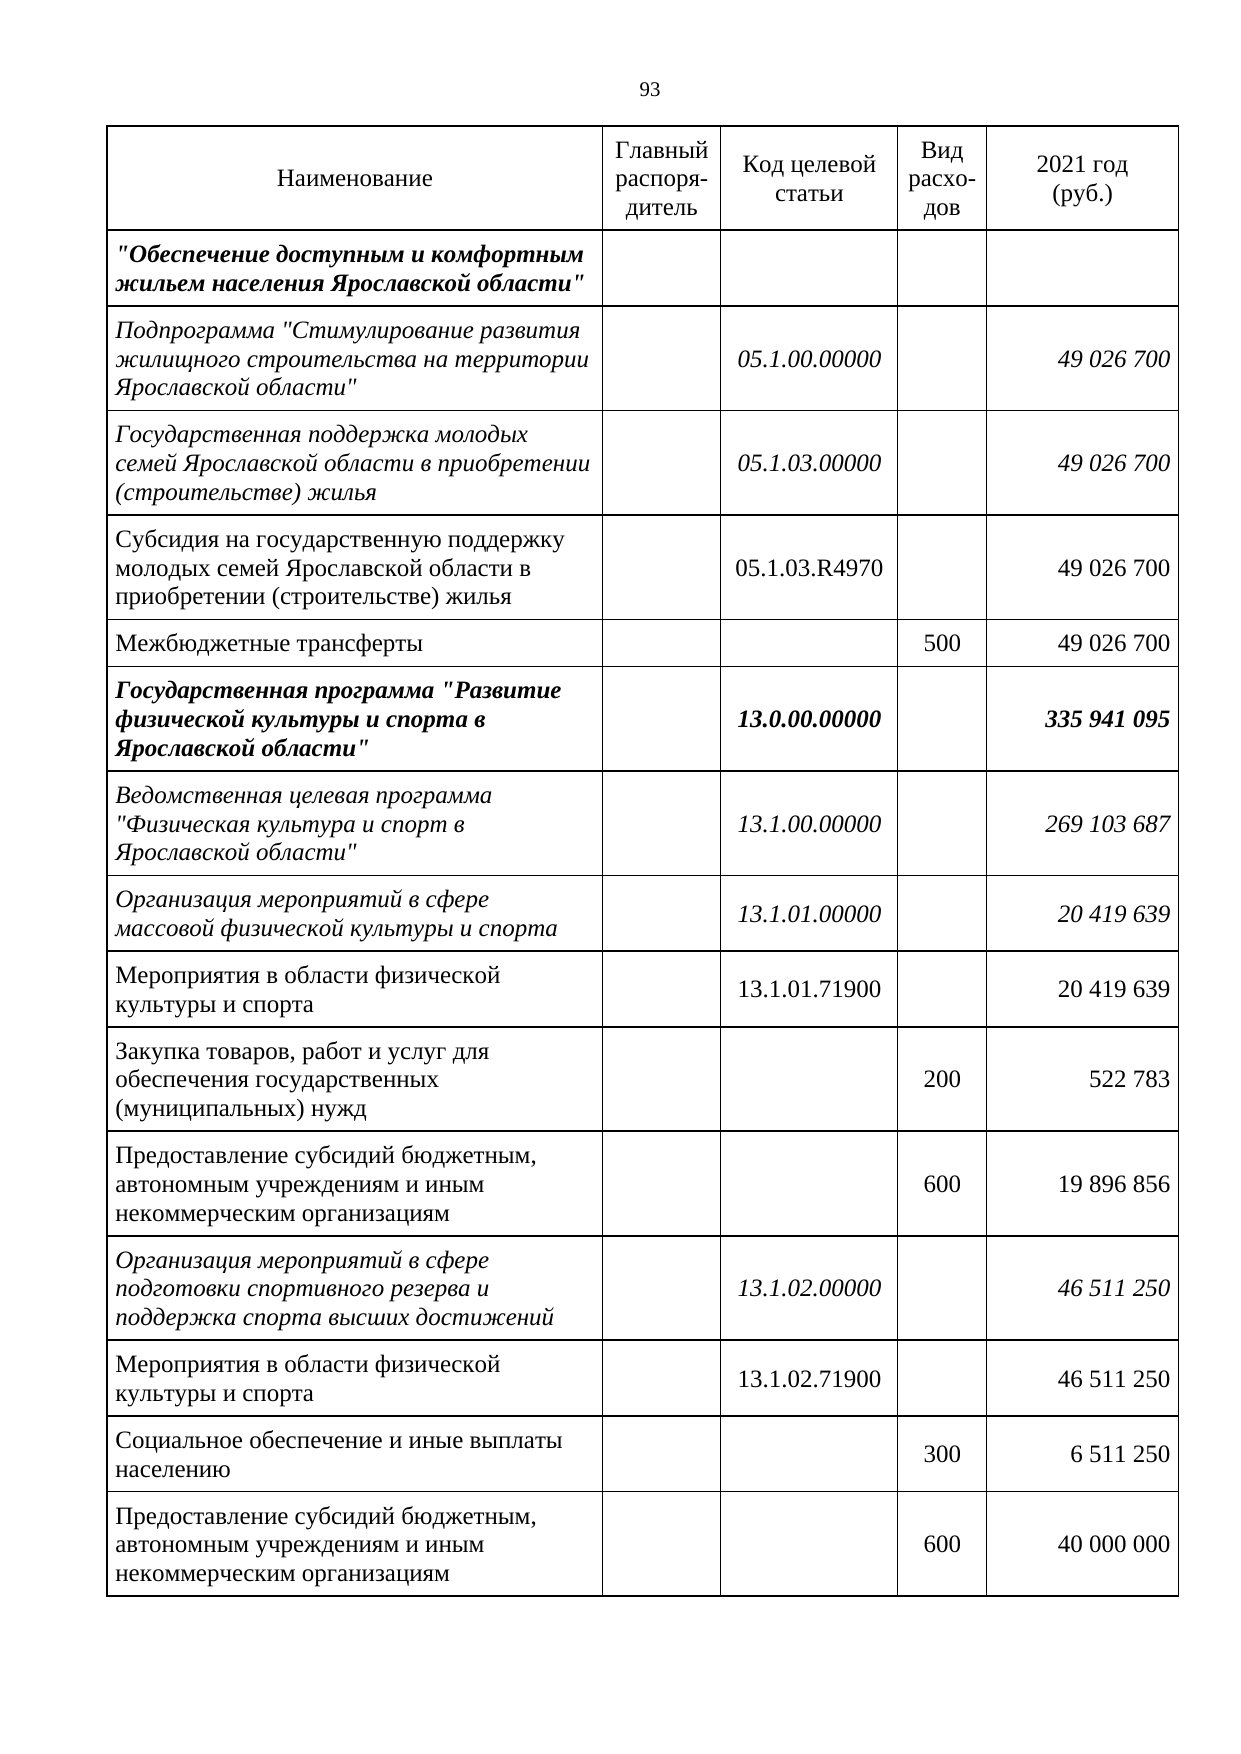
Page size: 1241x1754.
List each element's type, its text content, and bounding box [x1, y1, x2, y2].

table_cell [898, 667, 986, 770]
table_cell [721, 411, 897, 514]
table_header Вид расхо-дов [898, 127, 986, 229]
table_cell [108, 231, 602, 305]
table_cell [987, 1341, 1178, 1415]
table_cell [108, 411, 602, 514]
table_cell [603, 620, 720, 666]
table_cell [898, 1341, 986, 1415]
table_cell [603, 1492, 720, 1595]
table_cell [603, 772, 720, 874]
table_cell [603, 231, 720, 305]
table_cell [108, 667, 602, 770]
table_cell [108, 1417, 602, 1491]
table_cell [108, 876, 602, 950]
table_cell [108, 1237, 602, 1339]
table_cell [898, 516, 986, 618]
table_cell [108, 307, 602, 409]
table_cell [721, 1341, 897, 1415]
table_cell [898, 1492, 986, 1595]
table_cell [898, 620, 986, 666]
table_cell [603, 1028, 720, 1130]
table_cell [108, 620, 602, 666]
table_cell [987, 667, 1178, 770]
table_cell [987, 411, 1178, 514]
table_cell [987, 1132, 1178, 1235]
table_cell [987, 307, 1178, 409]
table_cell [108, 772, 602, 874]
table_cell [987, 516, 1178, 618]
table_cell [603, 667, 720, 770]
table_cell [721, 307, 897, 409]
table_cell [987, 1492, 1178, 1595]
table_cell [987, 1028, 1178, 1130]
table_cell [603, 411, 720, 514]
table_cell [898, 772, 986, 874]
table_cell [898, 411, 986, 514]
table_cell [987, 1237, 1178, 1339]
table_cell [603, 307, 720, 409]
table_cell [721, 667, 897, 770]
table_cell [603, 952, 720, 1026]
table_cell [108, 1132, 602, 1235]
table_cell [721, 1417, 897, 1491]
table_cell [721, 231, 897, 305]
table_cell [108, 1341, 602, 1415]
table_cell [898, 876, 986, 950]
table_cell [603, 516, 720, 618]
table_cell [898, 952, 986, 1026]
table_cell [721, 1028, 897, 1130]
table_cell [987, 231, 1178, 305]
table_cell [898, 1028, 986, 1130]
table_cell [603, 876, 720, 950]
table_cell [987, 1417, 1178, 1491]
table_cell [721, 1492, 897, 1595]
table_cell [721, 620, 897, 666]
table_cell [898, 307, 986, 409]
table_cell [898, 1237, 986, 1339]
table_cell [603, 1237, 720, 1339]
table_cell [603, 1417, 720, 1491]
table_header Код целевой статьи [721, 127, 897, 229]
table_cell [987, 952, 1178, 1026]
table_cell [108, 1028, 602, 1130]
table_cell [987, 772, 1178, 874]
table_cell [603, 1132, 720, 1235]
table_header 2021 год (руб.) [987, 127, 1178, 229]
table_header Наименование [108, 127, 602, 229]
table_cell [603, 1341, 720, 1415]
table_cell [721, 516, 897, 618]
table_header Главный распоря-дитель [603, 127, 720, 229]
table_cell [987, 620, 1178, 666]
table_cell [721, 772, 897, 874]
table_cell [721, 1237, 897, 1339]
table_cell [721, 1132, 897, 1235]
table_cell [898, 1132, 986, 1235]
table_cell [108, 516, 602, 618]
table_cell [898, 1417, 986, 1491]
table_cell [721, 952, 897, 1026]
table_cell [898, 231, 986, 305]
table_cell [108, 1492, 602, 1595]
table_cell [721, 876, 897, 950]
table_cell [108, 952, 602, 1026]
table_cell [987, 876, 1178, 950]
